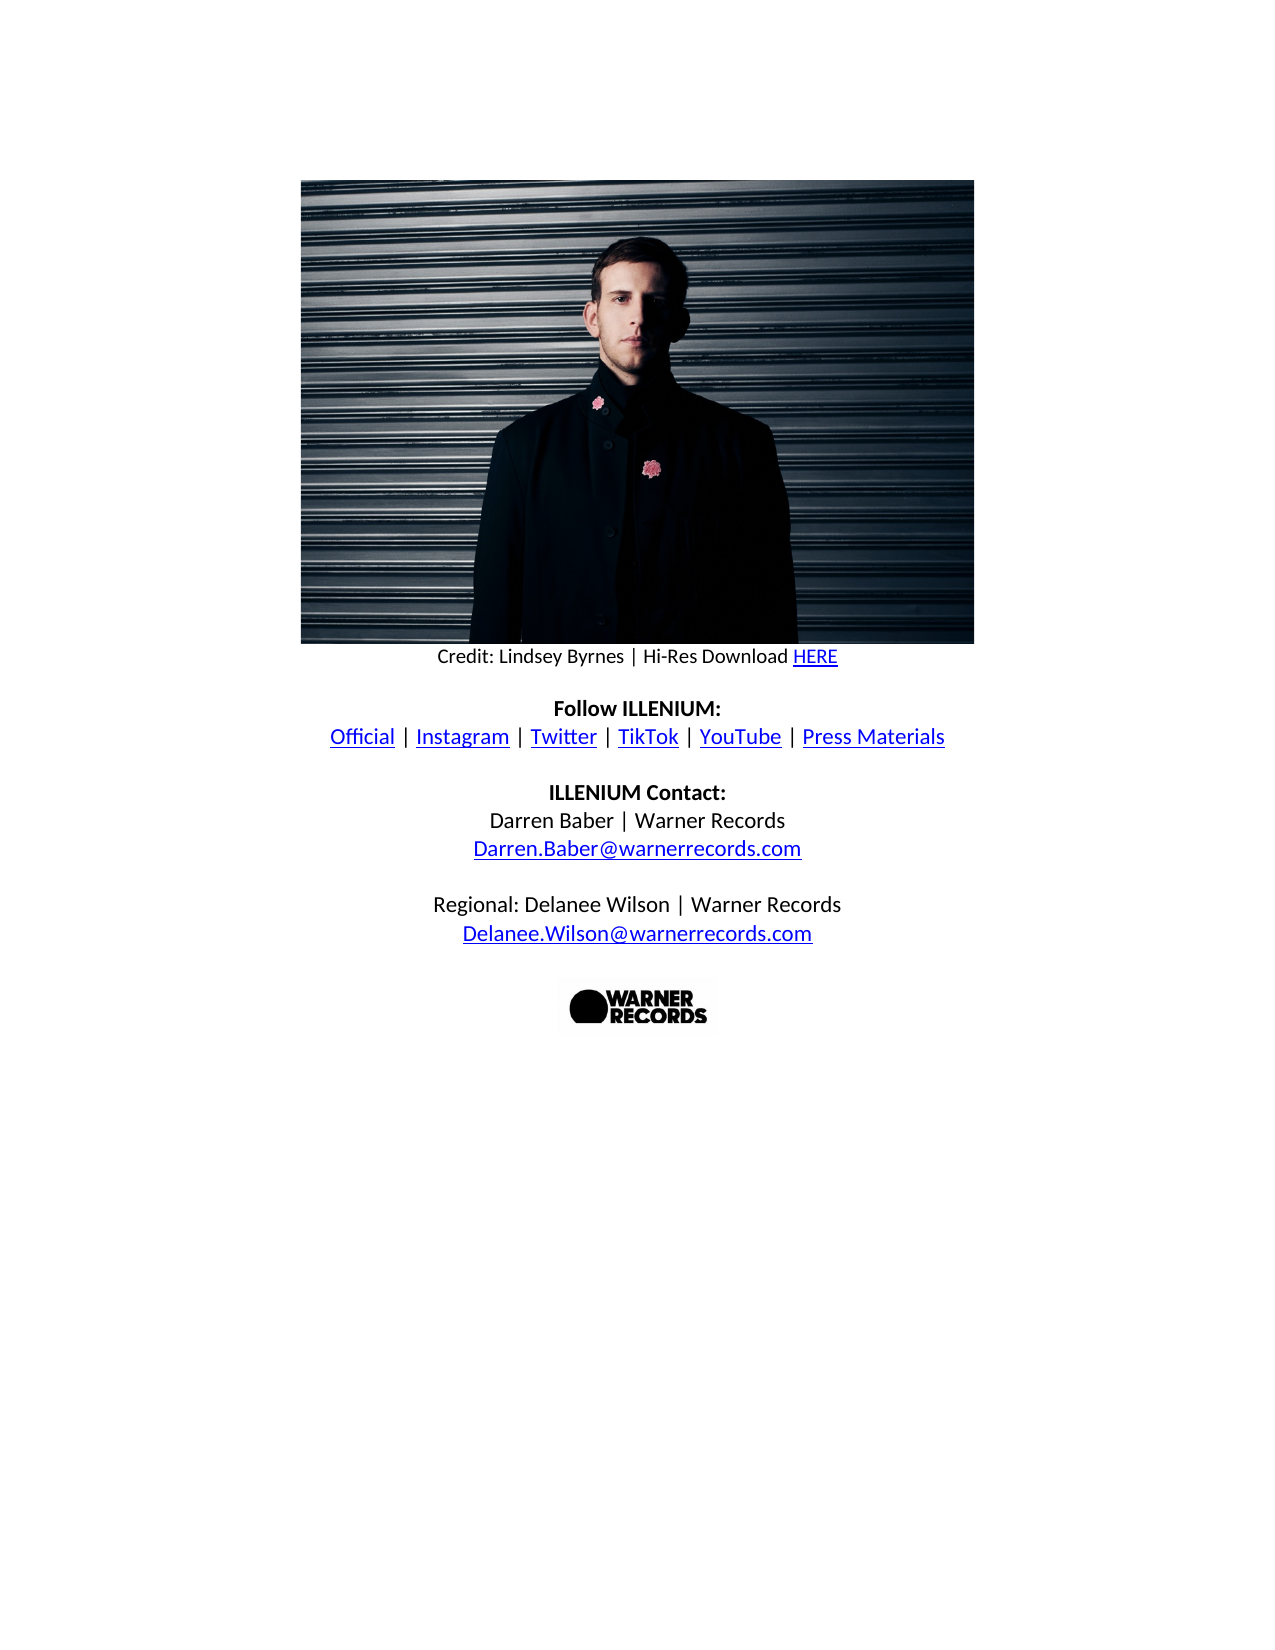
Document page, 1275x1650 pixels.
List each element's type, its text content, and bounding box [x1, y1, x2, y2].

picture [557, 977, 718, 1035]
text Darren Baber | Warner Records [150, 807, 1125, 834]
text Official | Instagram | Twitter | TikTok | YouTube | Press Materials [150, 722, 1125, 751]
text ILLENIUM Contact: [150, 778, 1125, 807]
text Delanee.Wilson@warnerrecords.com [150, 919, 1125, 947]
text Darren.Baber@warnerrecords.com [150, 834, 1125, 863]
text Regional: Delanee Wilson | Warner Records [150, 891, 1125, 919]
text Credit: Lindsey Byrnes | Hi-Res Download HERE [150, 644, 1125, 669]
text Follow ILLENIUM: [150, 694, 1125, 722]
picture [300, 180, 975, 644]
